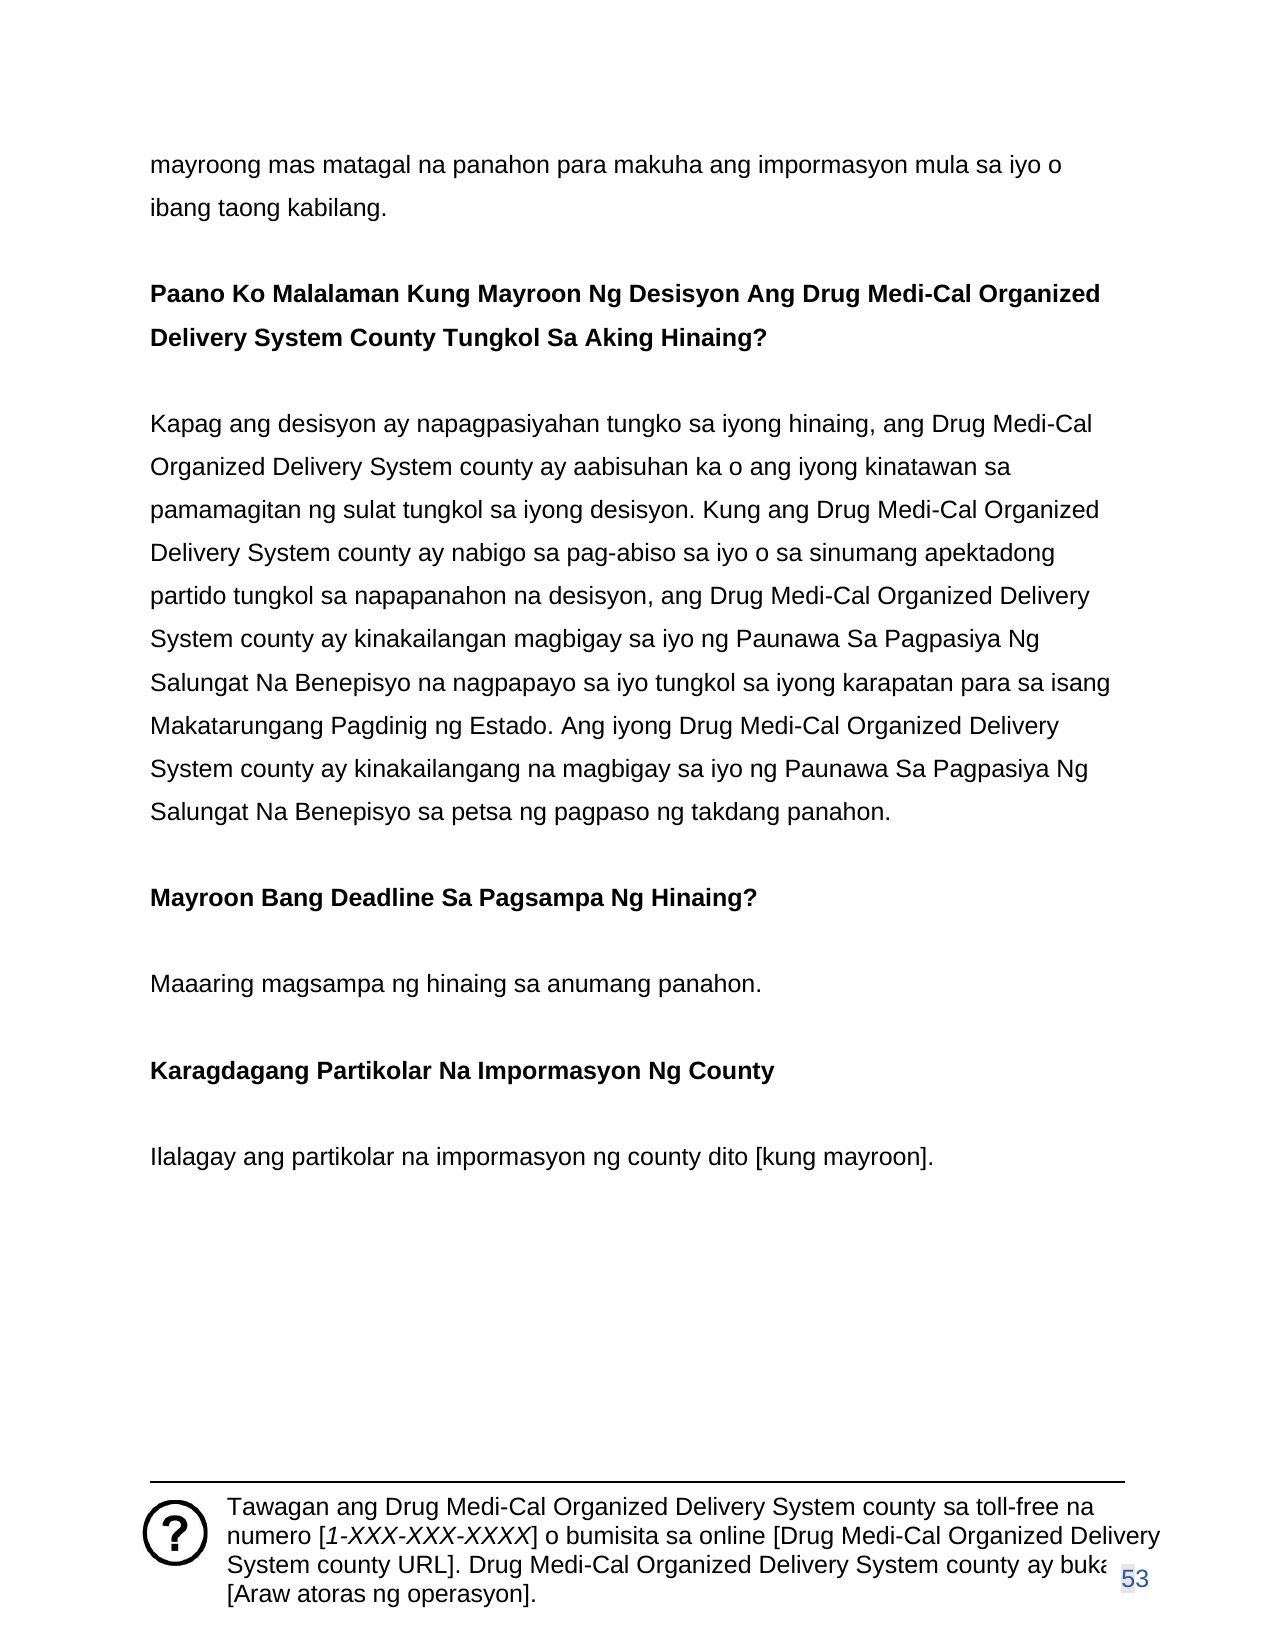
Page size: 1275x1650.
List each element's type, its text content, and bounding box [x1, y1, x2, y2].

text Kapag ang desisyon ay napagpasiyahan tungko sa iyong hinaing, ang Drug Medi-Cal Organized Delivery System county ay aabisuhan ka o ang iyong kinatawan sa pamamagitan ng sulat tungkol sa iyong desisyon. Kung ang Drug Medi-Cal Organized Delivery System county ay nabigo sa pag-abiso sa iyo o sa sinumang apektadong partido tungkol sa napapanahon na desisyon, ang Drug Medi-Cal Organized Delivery System county ay kinakailangan magbigay sa iyo ng Paunawa Sa Pagpasiya Ng Salungat Na Benepisyo na nagpapayo sa iyo tungkol sa iyong karapatan para sa isang Makatarungang Pagdinig ng Estado. Ang iyong Drug Medi-Cal Organized Delivery System county ay kinakailangang na magbigay sa iyo ng Paunawa Sa Pagpasiya Ng Salungat Na Benepisyo sa petsa ng pagpaso ng takdang panahon. [150, 409, 1125, 826]
text Paano Ko Malalaman Kung Mayroon Ng Desisyon Ang Drug Medi-Cal Organized Delivery System County Tungkol Sa Aking Hinaing? [150, 279, 1125, 351]
text Mayroon Bang Deadline Sa Pagsampa Ng Hinaing? [150, 883, 1125, 912]
text Maaaring magsampa ng hinaing sa anumang panahon. [150, 969, 1125, 998]
text Ilalagay ang partikolar na impormasyon ng county dito [kung mayroon]. [150, 1142, 1125, 1171]
text Karagdagang Partikolar Na Impormasyon Ng County [150, 1056, 1125, 1084]
picture [142, 1500, 208, 1566]
